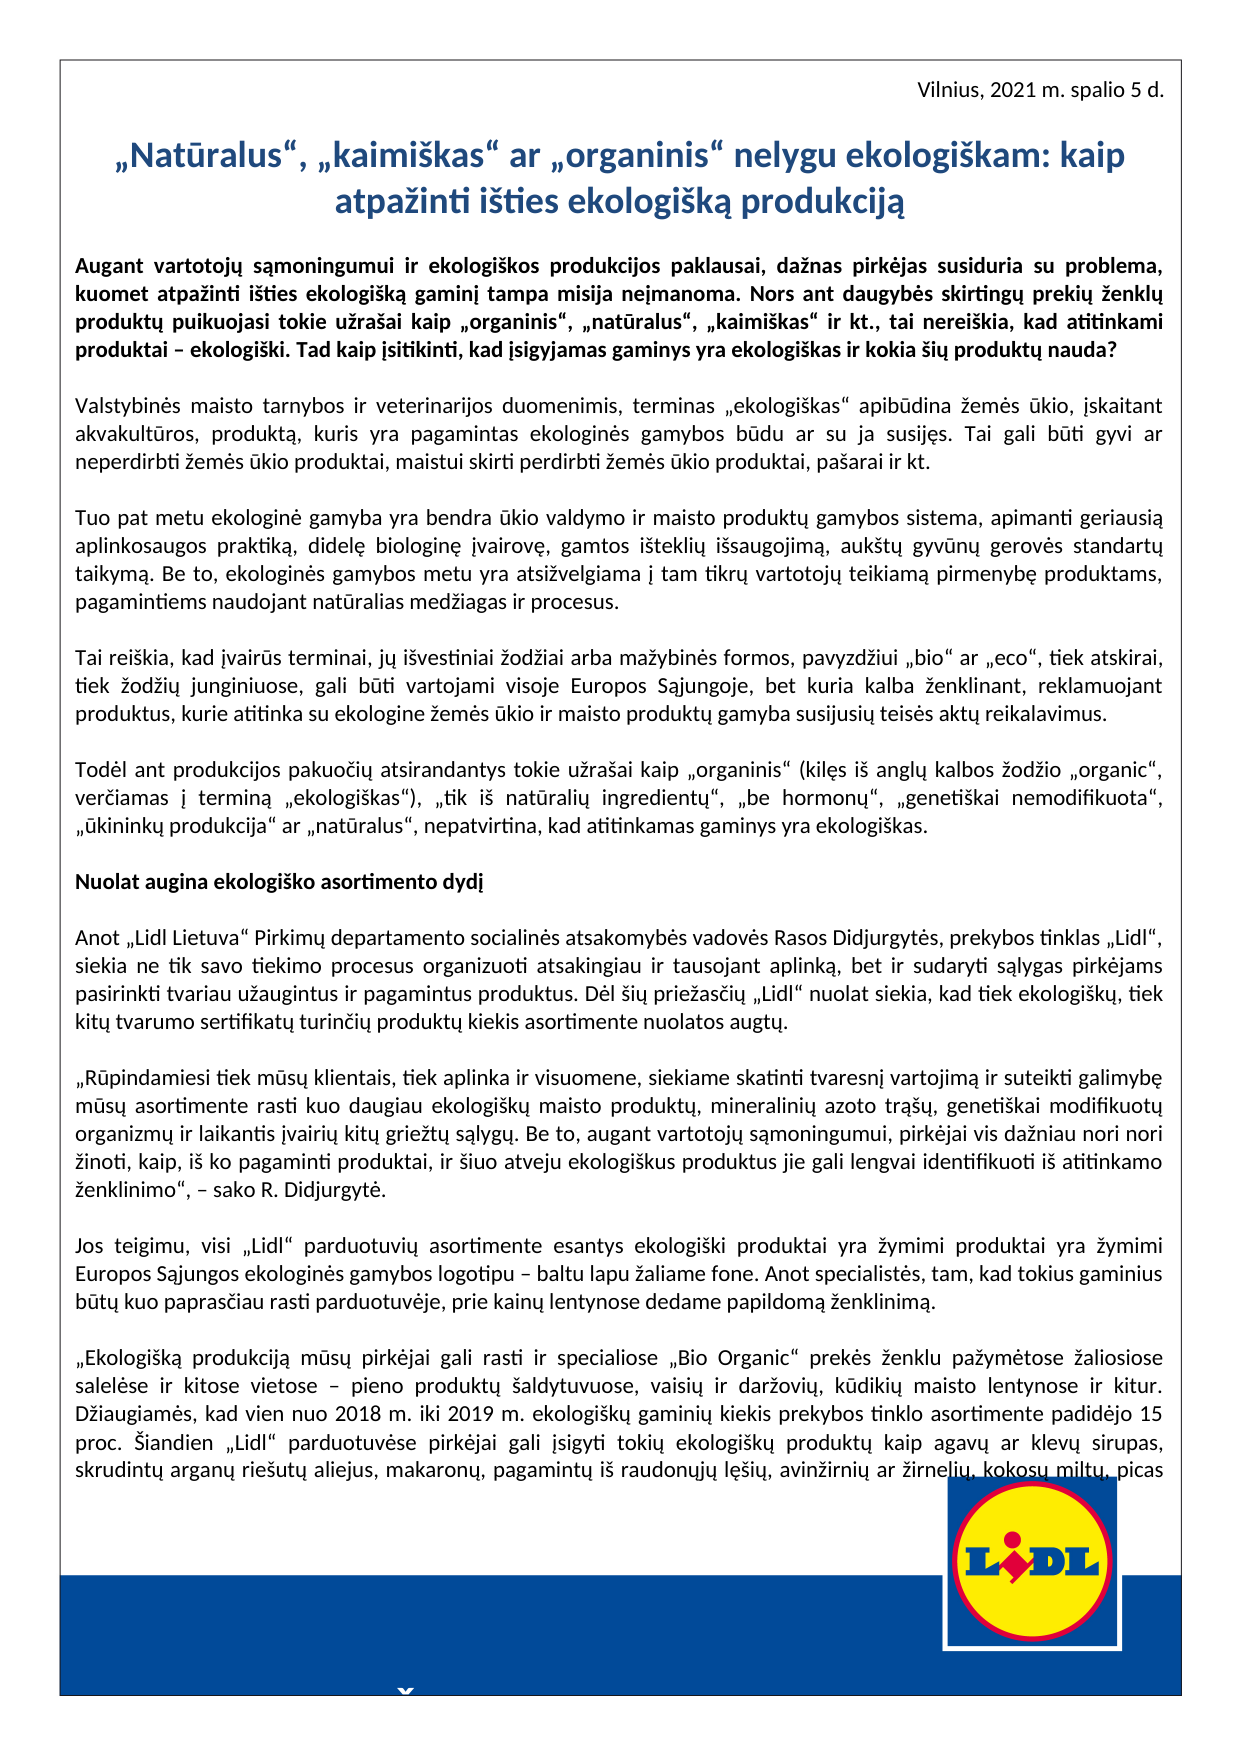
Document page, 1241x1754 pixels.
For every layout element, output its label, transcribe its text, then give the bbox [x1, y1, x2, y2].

picture [0, 0, 1241, 1754]
text Valstybinės maisto tarnybos ir veterinarijos duomenimis, terminas „ekologiškas“ apibūdina žemės ūkio, įskaitant akvakultūros, produktą, kuris yra pagamintas ekologinės gamybos būdu ar su ja susijęs. Tai gali būti gyvi ar neperdirbti žemės ūkio produktai, maistui skirti perdirbti žemės ūkio produktai, pašarai ir kt. [75, 391, 1165, 475]
text Augant vartotojų sąmoningumui ir ekologiškos produkcijos paklausai, dažnas pirkėjas susiduria su problema, kuomet atpažinti išties ekologišką gaminį tampa misija neįmanoma. Nors ant daugybės skirtingų prekių ženklų produktų puikuojasi tokie užrašai kaip „organinis“, „natūralus“, „kaimiškas“ ir kt., tai nereiškia, kad atitinkami produktai – ekologiški. Tad kaip įsitikinti, kad įsigyjamas gaminys yra ekologiškas ir kokia šių produktų nauda? [75, 251, 1165, 363]
text Todėl ant produkcijos pakuočių atsirandantys tokie užrašai kaip „organinis“ (kilęs iš anglų kalbos žodžio „organic“, verčiamas į terminą „ekologiškas“), „tik iš natūralių ingredientų“, „be hormonų“, „genetiškai nemodifikuota“, „ūkininkų produkcija“ ar „natūralus“, nepatvirtina, kad atitinkamas gaminys yra ekologiškas. [75, 755, 1165, 839]
text Nuolat augina ekologiško asortimento dydį [75, 867, 1165, 895]
text Jos teigimu, visi „Lidl“ parduotuvių asortimente esantys ekologiški produktai yra žymimi produktai yra žymimi Europos Sąjungos ekologinės gamybos logotipu – baltu lapu žaliame fone. Anot specialistės, tam, kad tokius gaminius būtų kuo paprasčiau rasti parduotuvėje, prie kainų lentynose dedame papildomą ženklinimą. [75, 1231, 1165, 1316]
text Anot „Lidl Lietuva“ Pirkimų departamento socialinės atsakomybės vadovės Rasos Didjurgytės, prekybos tinklas „Lidl“, siekia ne tik savo tiekimo procesus organizuoti atsakingiau ir tausojant aplinką, bet ir sudaryti sąlygas pirkėjams pasirinkti tvariau užaugintus ir pagamintus produktus. Dėl šių priežasčių „Lidl“ nuolat siekia, kad tiek ekologiškų, tiek kitų tvarumo sertifikatų turinčių produktų kiekis asortimente nuolatos augtų. [75, 923, 1165, 1035]
text Tai reiškia, kad įvairūs terminai, jų išvestiniai žodžiai arba mažybinės formos, pavyzdžiui „bio“ ar „eco“, tiek atskirai, tiek žodžių junginiuose, gali būti vartojami visoje Europos Sąjungoje, bet kuria kalba ženklinant, reklamuojant produktus, kurie atitinka su ekologine žemės ūkio ir maisto produktų gamyba susijusių teisės aktų reikalavimus. [75, 643, 1165, 727]
text Vilnius, 2021 m. spalio 5 d. [75, 75, 1165, 103]
text „Rūpindamiesi tiek mūsų klientais, tiek aplinka ir visuomene, siekiame skatinti tvaresnį vartojimą ir suteikti galimybę mūsų asortimente rasti kuo daugiau ekologiškų maisto produktų, mineralinių azoto trąšų, genetiškai modifikuotų organizmų ir laikantis įvairių kitų griežtų sąlygų. Be to, augant vartotojų sąmoningumui, pirkėjai vis dažniau nori nori žinoti, kaip, iš ko pagaminti produktai, ir šiuo atveju ekologiškus produktus jie gali lengvai identifikuoti iš atitinkamo ženklinimo“, – sako R. Didjurgytė. [75, 1063, 1165, 1203]
text „Natūralus“, „kaimiškas“ ar „organinis“ nelygu ekologiškam: kaip atpažinti išties ekologišką produkciją [75, 131, 1165, 223]
text Tuo pat metu ekologinė gamyba yra bendra ūkio valdymo ir maisto produktų gamybos sistema, apimanti geriausią aplinkosaugos praktiką, didelę biologinę įvairovę, gamtos išteklių išsaugojimą, aukštų gyvūnų gerovės standartų taikymą. Be to, ekologinės gamybos metu yra atsižvelgiama į tam tikrų vartotojų teikiamą pirmenybę produktams, pagamintiems naudojant natūralias medžiagas ir procesus. [75, 503, 1165, 615]
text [75, 1343, 1165, 1484]
